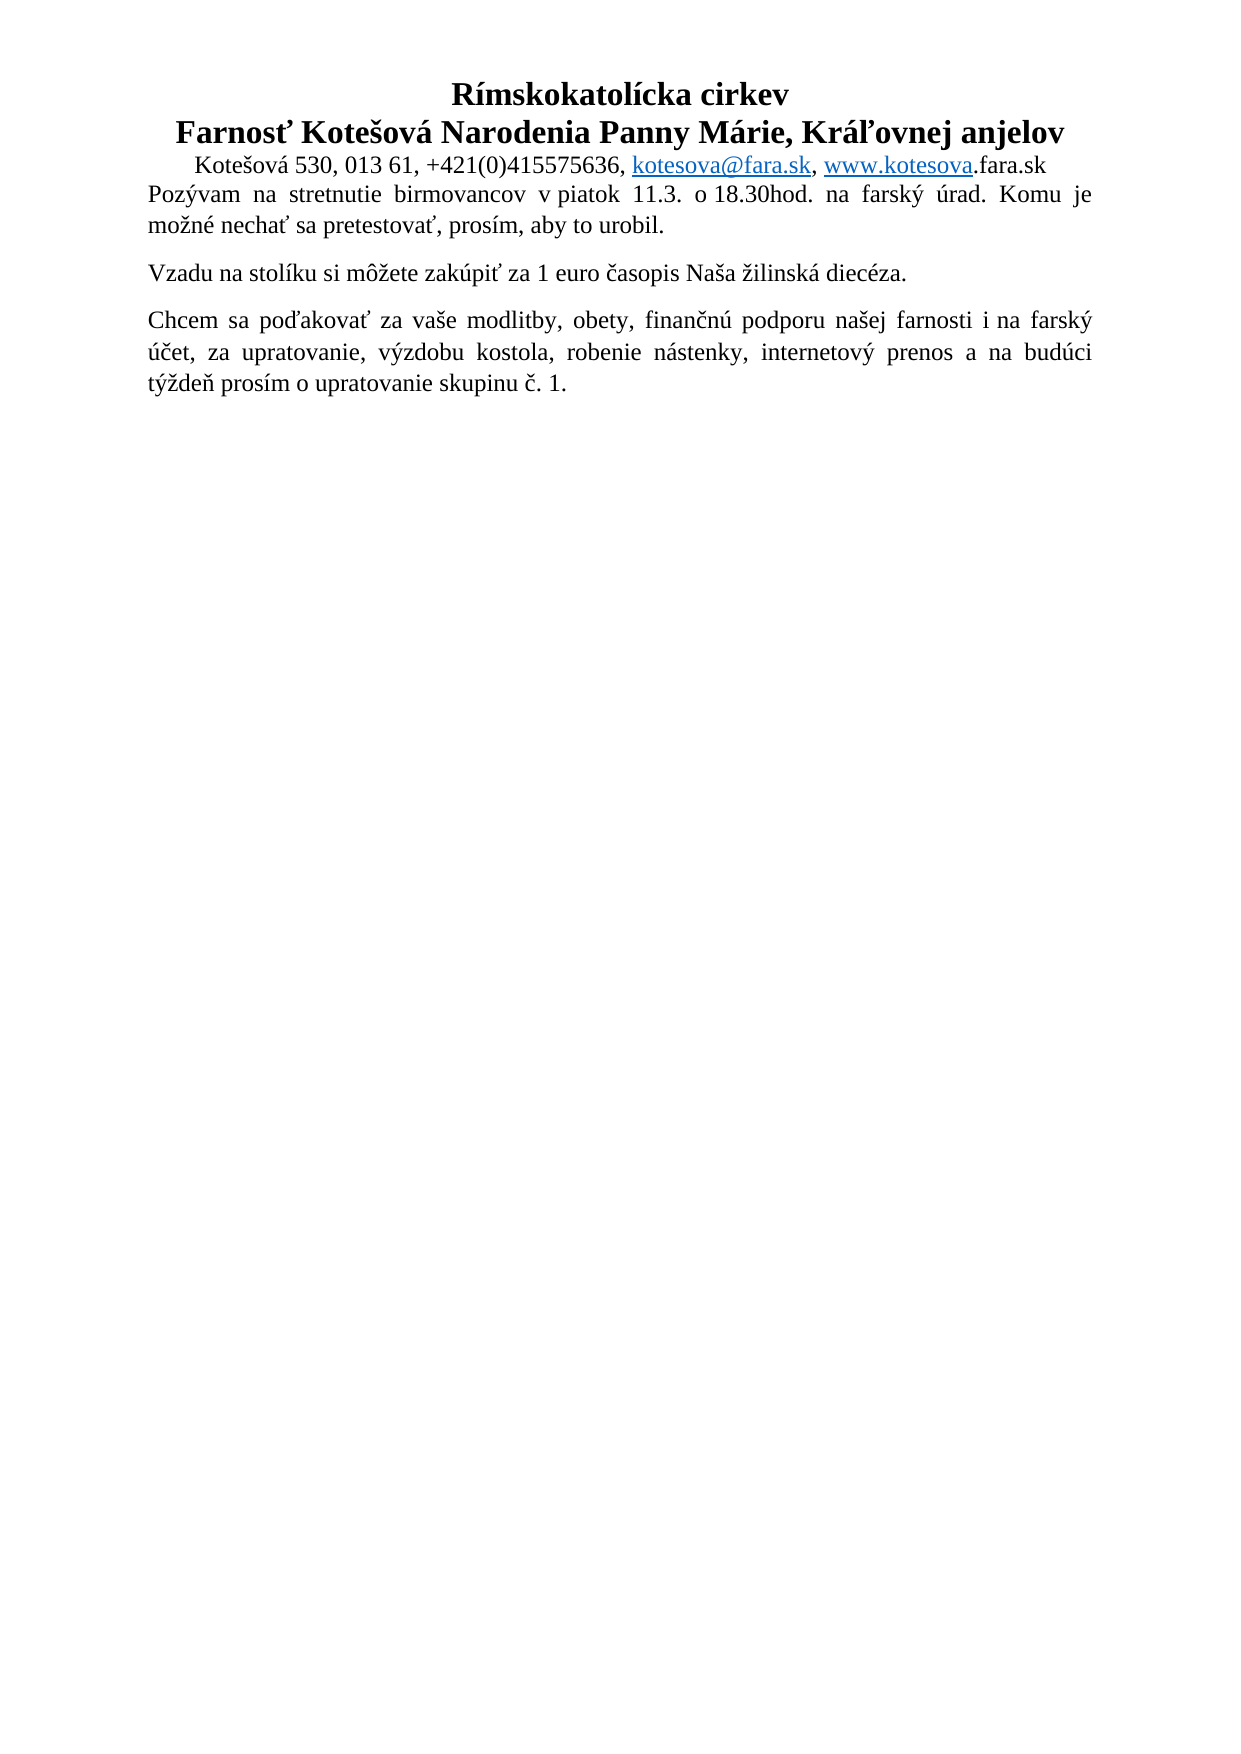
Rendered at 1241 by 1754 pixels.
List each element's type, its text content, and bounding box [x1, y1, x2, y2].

text Vzadu na stolíku si môžete zakúpiť za 1 euro časopis Naša žilinská diecéza. [148, 258, 1093, 287]
text Chcem sa poďakovať za vaše modlitby, obety, finančnú podporu našej farnosti i na farský účet, za upratovanie, výzdobu kostola, robenie nástenky, internetový prenos a na budúci týždeň prosím o upratovanie skupinu č. 1. [148, 306, 1093, 396]
text Pozývam na stretnutie birmovancov v piatok 11.3. o 18.30hod. na farský úrad. Komu je možné nechať sa pretestovať, prosím, aby to urobil. [148, 179, 1093, 239]
